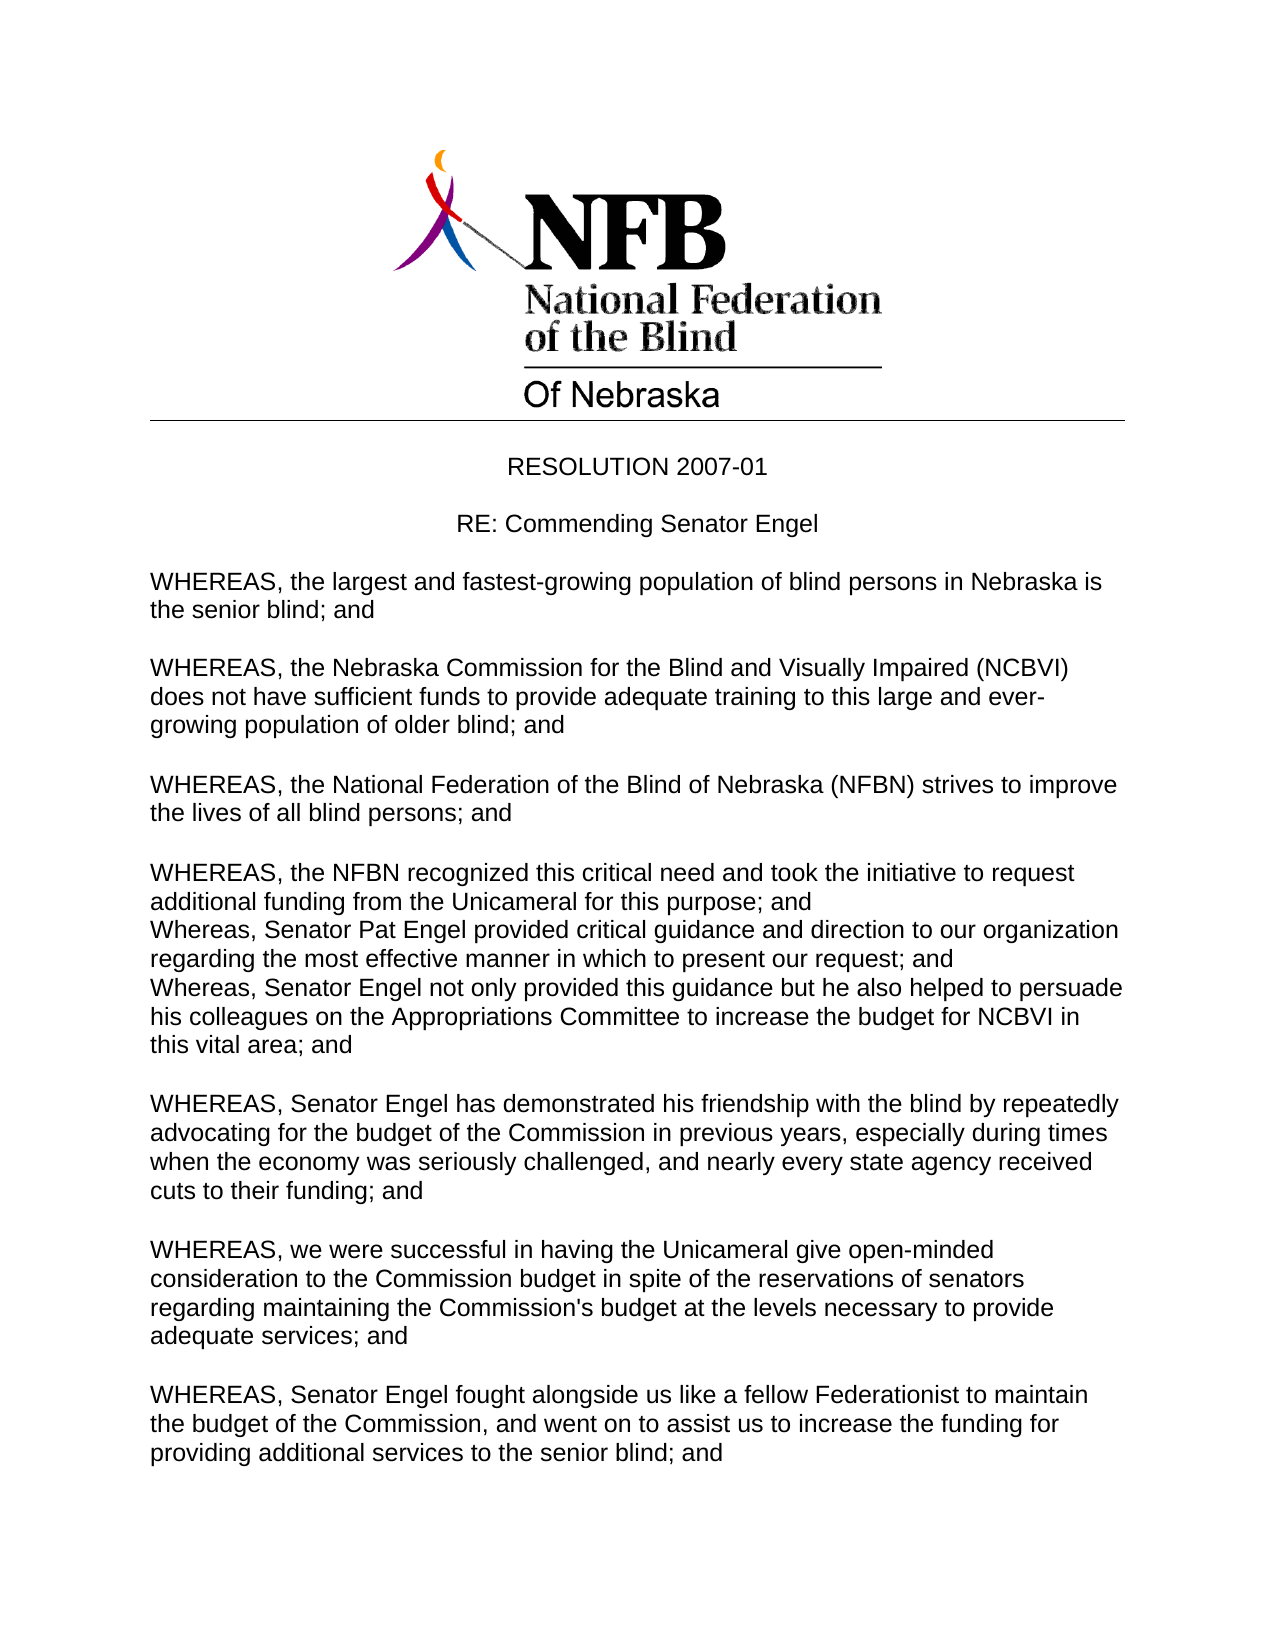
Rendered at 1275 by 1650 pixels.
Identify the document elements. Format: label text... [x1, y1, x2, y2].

text Whereas, the National Federation of the Blind of Nebraska (NFBN) strives to improve the lives of all blind persons; and [150, 770, 1125, 858]
text Resolution 2007-01 [150, 452, 1125, 480]
text Whereas, Senator Engel has demonstrated his friendship with the blind by repeatedly advocating for the budget of the Commission in previous years, especially during times when the economy was seriously challenged, and nearly every state agency received cuts to their funding; and [150, 1089, 1125, 1235]
text Whereas, we were successful in having the Unicameral give open-minded consideration to the Commission budget in spite of the reservations of senators regarding maintaining the Commission's budget at the levels necessary to provide adequate services; and [150, 1235, 1125, 1381]
text Whereas, the Nebraska Commission for the Blind and Visually Impaired (NCBVI) does not have sufficient funds to provide adequate training to this large and ever-growing population of older blind; and [150, 624, 1125, 770]
text RE: Commending Senator Engel [150, 480, 1125, 538]
text Whereas, the NFBN recognized this critical need and took the initiative to request additional funding from the Unicameral for this purpose; and Whereas, Senator Pat Engel provided critical guidance and direction to our organization regarding the most effective manner in which to present our request; and Whereas, Senator Engel not only provided this guidance but he also helped to persuade his colleagues on the Appropriations Committee to increase the budget for NCBVI in this vital area; and [150, 858, 1125, 1089]
text Whereas, the largest and fastest-growing population of blind persons in Nebraska is the senior blind; and [150, 538, 1125, 624]
picture [393, 150, 882, 418]
text Whereas, Senator Engel fought alongside us like a fellow Federationist to maintain the budget of the Commission, and went on to assist us to increase the funding for providing additional services to the senior blind; and [150, 1381, 1125, 1497]
